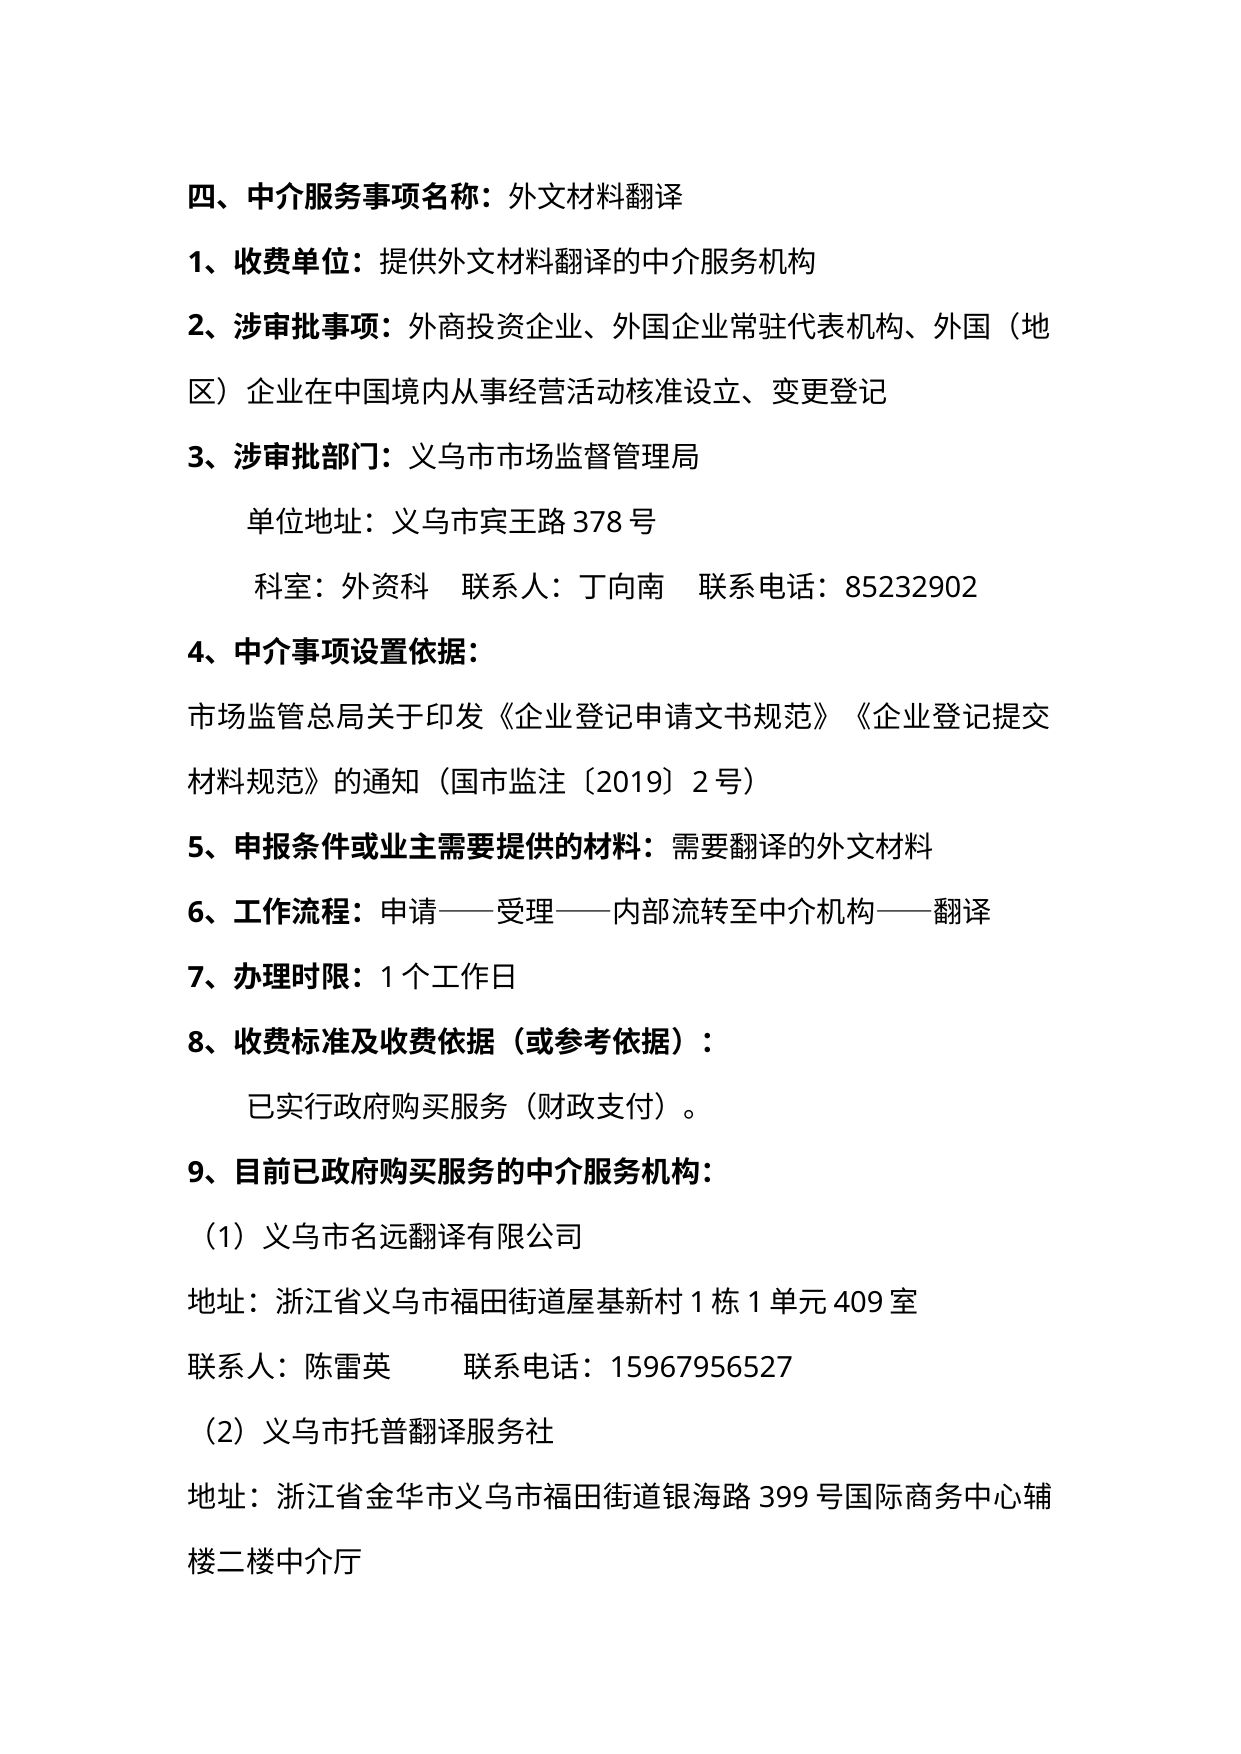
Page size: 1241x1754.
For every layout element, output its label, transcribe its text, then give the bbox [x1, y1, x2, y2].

text 已实行政府购买服务（财政支付）。 [187, 1072, 1053, 1137]
text 地址：浙江省义乌市福田街道屋基新村1栋1单元409室 [187, 1267, 1053, 1332]
text 科室：外资科 联系人：丁向南 联系电话：85232902 [187, 552, 1053, 617]
text 地址：浙江省金华市义乌市福田街道银海路399号国际商务中心辅楼二楼中介厅 [187, 1462, 1053, 1592]
text 联系人：陈雷英 联系电话：15967956527 [187, 1332, 1053, 1397]
list 4、中介事项设置依据： [187, 617, 1053, 682]
text （1）义乌市名远翻译有限公司 [187, 1202, 1053, 1267]
text 四、中介服务事项名称：外文材料翻译 [187, 162, 1053, 227]
text （2）义乌市托普翻译服务社 [187, 1397, 1053, 1462]
text 市场监管总局关于印发《企业登记申请文书规范》《企业登记提交材料规范》的通知（国市监注〔2019〕2号） [187, 682, 1053, 812]
text 1、收费单位：提供外文材料翻译的中介服务机构 [187, 227, 1053, 292]
text 8、收费标准及收费依据（或参考依据）： [187, 1007, 1053, 1072]
text 3、涉审批部门：义乌市市场监督管理局 [187, 422, 1053, 487]
text 6、工作流程：申请——受理——内部流转至中介机构——翻译 [187, 877, 1053, 942]
text 7、办理时限：1个工作日 [187, 942, 1053, 1007]
text 单位地址：义乌市宾王路378号 [187, 487, 1053, 552]
text 5、申报条件或业主需要提供的材料：需要翻译的外文材料 [187, 812, 1053, 877]
text 9、目前已政府购买服务的中介服务机构： [187, 1137, 1053, 1202]
text 2、涉审批事项：外商投资企业、外国企业常驻代表机构、外国（地区）企业在中国境内从事经营活动核准设立、变更登记 [187, 292, 1053, 422]
